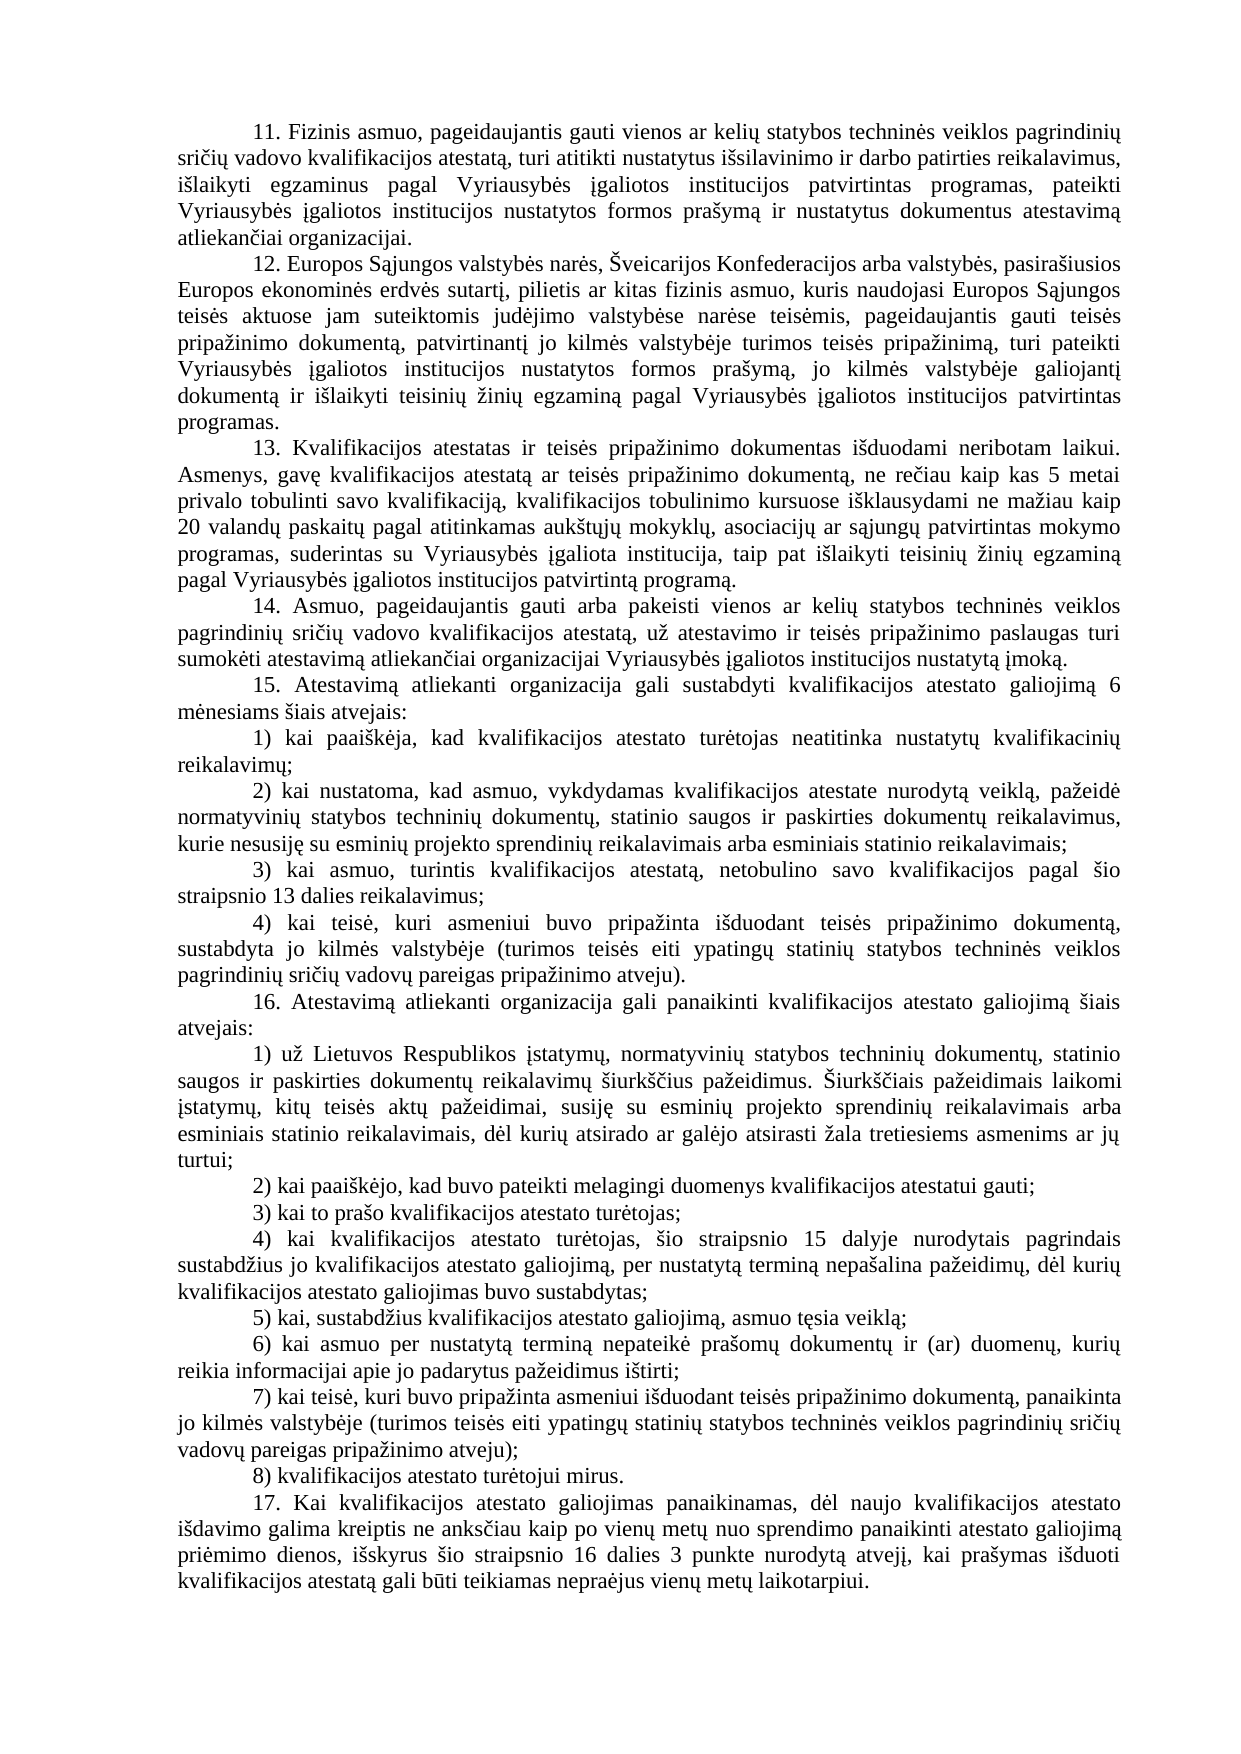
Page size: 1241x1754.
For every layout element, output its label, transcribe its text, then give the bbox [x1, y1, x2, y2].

text 2) kai nustatoma, kad asmuo, vykdydamas kvalifikacijos atestate nurodytą veiklą, pažeidė normatyvinių statybos techninių dokumentų, statinio saugos ir paskirties dokumentų reikalavimus, kurie nesusiję su esminių projekto sprendinių reikalavimais arba esminiais statinio reikalavimais; [177, 777, 1122, 856]
text 12. Europos Sąjungos valstybės narės, Šveicarijos Konfederacijos arba valstybės, pasirašiusios Europos ekonominės erdvės sutartį, pilietis ar kitas fizinis asmuo, kuris naudojasi Europos Sąjungos teisės aktuose jam suteiktomis judėjimo valstybėse narėse teisėmis, pageidaujantis gauti teisės pripažinimo dokumentą, patvirtinantį jo kilmės valstybėje turimos teisės pripažinimą, turi pateikti Vyriausybės įgaliotos institucijos nustatytos formos prašymą, jo kilmės valstybėje galiojantį dokumentą ir išlaikyti teisinių žinių egzaminą pagal Vyriausybės įgaliotos institucijos patvirtintas programas. [177, 250, 1122, 434]
text 5) kai, sustabdžius kvalifikacijos atestato galiojimą, asmuo tęsia veiklą; [177, 1304, 1122, 1330]
text 17. Kai kvalifikacijos atestato galiojimas panaikinamas, dėl naujo kvalifikacijos atestato išdavimo galima kreiptis ne anksčiau kaip po vienų metų nuo sprendimo panaikinti atestato galiojimą priėmimo dienos, išskyrus šio straipsnio 16 dalies 3 punkte nurodytą atvejį, kai prašymas išduoti kvalifikacijos atestatą gali būti teikiamas nepraėjus vienų metų laikotarpiui. [177, 1488, 1122, 1594]
text 1) kai paaiškėja, kad kvalifikacijos atestato turėtojas neatitinka nustatytų kvalifikacinių reikalavimų; [177, 724, 1122, 777]
text 3) kai asmuo, turintis kvalifikacijos atestatą, netobulino savo kvalifikacijos pagal šio straipsnio 13 dalies reikalavimus; [177, 856, 1122, 909]
text 2) kai paaiškėjo, kad buvo pateikti melagingi duomenys kvalifikacijos atestatui gauti; [177, 1172, 1122, 1199]
text 8) kvalifikacijos atestato turėtojui mirus. [177, 1462, 1122, 1488]
text 7) kai teisė, kuri buvo pripažinta asmeniui išduodant teisės pripažinimo dokumentą, panaikinta jo kilmės valstybėje (turimos teisės eiti ypatingų statinių statybos techninės veiklos pagrindinių sričių vadovų pareigas pripažinimo atveju); [177, 1383, 1122, 1462]
text 3) kai to prašo kvalifikacijos atestato turėtojas; [177, 1199, 1122, 1225]
text 11. Fizinis asmuo, pageidaujantis gauti vienos ar kelių statybos techninės veiklos pagrindinių sričių vadovo kvalifikacijos atestatą, turi atitikti nustatytus išsilavinimo ir darbo patirties reikalavimus, išlaikyti egzaminus pagal Vyriausybės įgaliotos institucijos patvirtintas programas, pateikti Vyriausybės įgaliotos institucijos nustatytos formos prašymą ir nustatytus dokumentus atestavimą atliekančiai organizacijai. [177, 118, 1122, 250]
text 4) kai teisė, kuri asmeniui buvo pripažinta išduodant teisės pripažinimo dokumentą, sustabdyta jo kilmės valstybėje (turimos teisės eiti ypatingų statinių statybos techninės veiklos pagrindinių sričių vadovų pareigas pripažinimo atveju). [177, 909, 1122, 988]
text 1) už Lietuvos Respublikos įstatymų, normatyvinių statybos techninių dokumentų, statinio saugos ir paskirties dokumentų reikalavimų šiurkščius pažeidimus. Šiurkščiais pažeidimais laikomi įstatymų, kitų teisės aktų pažeidimai, susiję su esminių projekto sprendinių reikalavimais arba esminiais statinio reikalavimais, dėl kurių atsirado ar galėjo atsirasti žala tretiesiems asmenims ar jų turtui; [177, 1041, 1122, 1172]
text 15. Atestavimą atliekanti organizacija gali sustabdyti kvalifikacijos atestato galiojimą 6 mėnesiams šiais atvejais: [177, 672, 1122, 724]
text 14. Asmuo, pageidaujantis gauti arba pakeisti vienos ar kelių statybos techninės veiklos pagrindinių sričių vadovo kvalifikacijos atestatą, už atestavimo ir teisės pripažinimo paslaugas turi sumokėti atestavimą atliekančiai organizacijai Vyriausybės įgaliotos institucijos nustatytą įmoką. [177, 592, 1122, 672]
text 13. Kvalifikacijos atestatas ir teisės pripažinimo dokumentas išduodami neribotam laikui. Asmenys, gavę kvalifikacijos atestatą ar teisės pripažinimo dokumentą, ne rečiau kaip kas 5 metai privalo tobulinti savo kvalifikaciją, kvalifikacijos tobulinimo kursuose išklausydami ne mažiau kaip 20 valandų paskaitų pagal atitinkamas aukštųjų mokyklų, asociacijų ar sąjungų patvirtintas mokymo programas, suderintas su Vyriausybės įgaliota institucija, taip pat išlaikyti teisinių žinių egzaminą pagal Vyriausybės įgaliotos institucijos patvirtintą programą. [177, 434, 1122, 592]
text 6) kai asmuo per nustatytą terminą nepateikė prašomų dokumentų ir (ar) duomenų, kurių reikia informacijai apie jo padarytus pažeidimus ištirti; [177, 1330, 1122, 1383]
text 4) kai kvalifikacijos atestato turėtojas, šio straipsnio 15 dalyje nurodytais pagrindais sustabdžius jo kvalifikacijos atestato galiojimą, per nustatytą terminą nepašalina pažeidimų, dėl kurių kvalifikacijos atestato galiojimas buvo sustabdytas; [177, 1225, 1122, 1304]
text 16. Atestavimą atliekanti organizacija gali panaikinti kvalifikacijos atestato galiojimą šiais atvejais: [177, 988, 1122, 1041]
